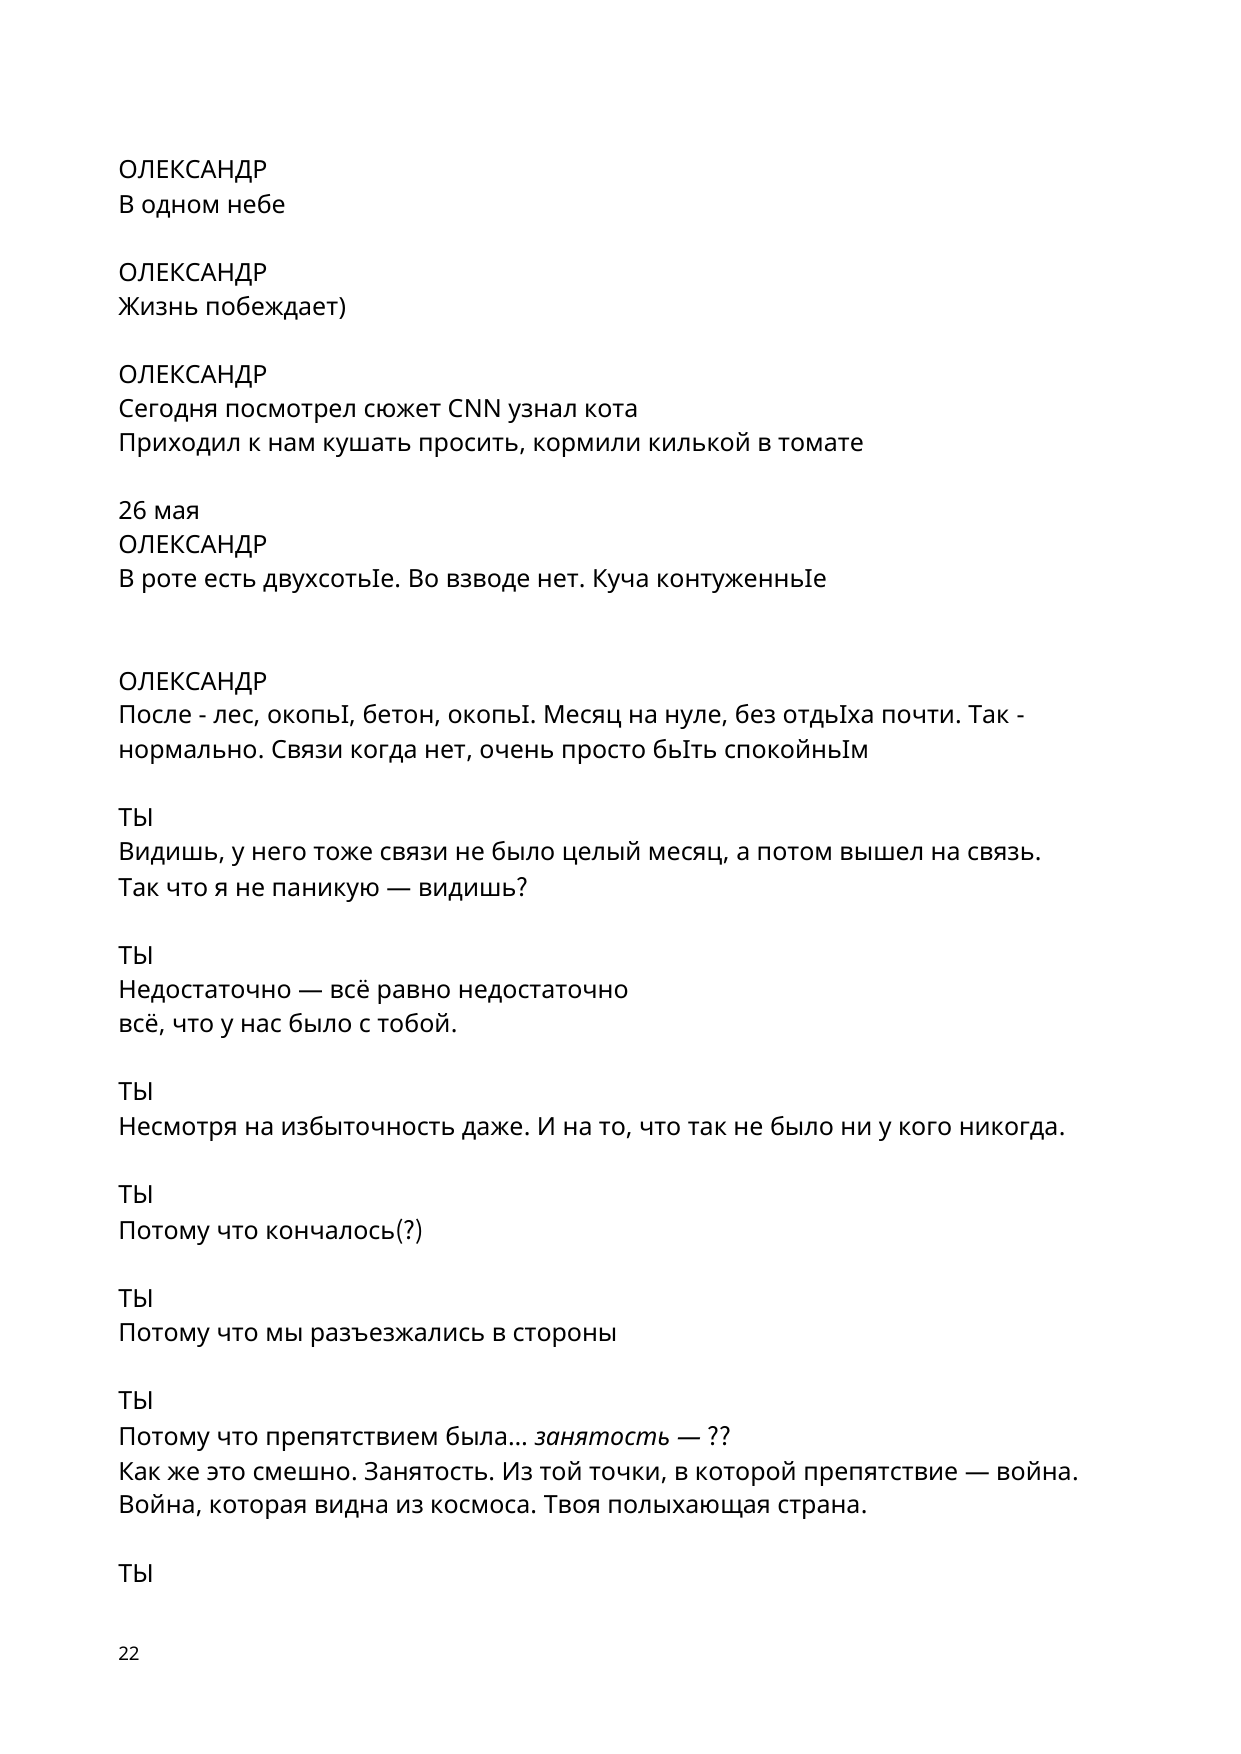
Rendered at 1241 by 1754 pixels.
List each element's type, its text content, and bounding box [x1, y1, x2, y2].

text ТЫ [118, 799, 1122, 833]
text Видишь, у него тоже связи не было целый месяц, а потом вышел на связь. [118, 833, 1122, 867]
text Приходил к нам кушать просить, кормили килькой в томате [118, 425, 1122, 459]
text Сегодня посмотрел сюжет СNN узнал кота [118, 391, 1122, 425]
text Несмотря на избыточность даже. И на то, что так не было ни у кого никогда. [118, 1108, 1122, 1142]
text ТЫ [118, 1281, 1122, 1315]
text ТЫ [118, 1383, 1122, 1417]
text ОЛЕКСАНДР [118, 663, 1122, 697]
text всё, что у нас было с тобой. [118, 1006, 1122, 1040]
text Потому что кончалось(?) [118, 1210, 1122, 1247]
text ОЛЕКСАНДР [118, 357, 1122, 391]
text Так что я не паникую — видишь? [118, 867, 1122, 904]
text 26 мая [118, 493, 1122, 527]
text Потому что мы разъезжались в стороны [118, 1315, 1122, 1349]
text В одном небе [118, 186, 1122, 220]
text ОЛЕКСАНДР [118, 152, 1122, 186]
text ОЛЕКСАНДР [118, 527, 1122, 561]
text Потому что препятствием была… занятость — ?? [118, 1417, 1122, 1453]
text После - лес, окопьІ, бетон, окопьІ. Месяц на нуле, без отдьІха почти. Так - нормально. Связи когда нет, очень просто бьІть спокойньІм [118, 697, 1122, 765]
text ОЛЕКСАНДР [118, 254, 1122, 288]
text ТЫ [118, 1555, 1122, 1589]
text Как же это смешно. Занятость. Из той точки, в которой препятствие — война. Война, которая видна из космоса. Твоя полыхающая страна. [118, 1453, 1122, 1521]
text Недостаточно — всё равно недостаточно [118, 972, 1122, 1006]
text В роте есть двухсотьІе. Во взводе нет. Куча контуженньІе [118, 561, 1122, 595]
text ТЫ [118, 1176, 1122, 1210]
text ТЫ [118, 1074, 1122, 1108]
text ТЫ [118, 938, 1122, 972]
text Жизнь побеждает) [118, 288, 1122, 322]
